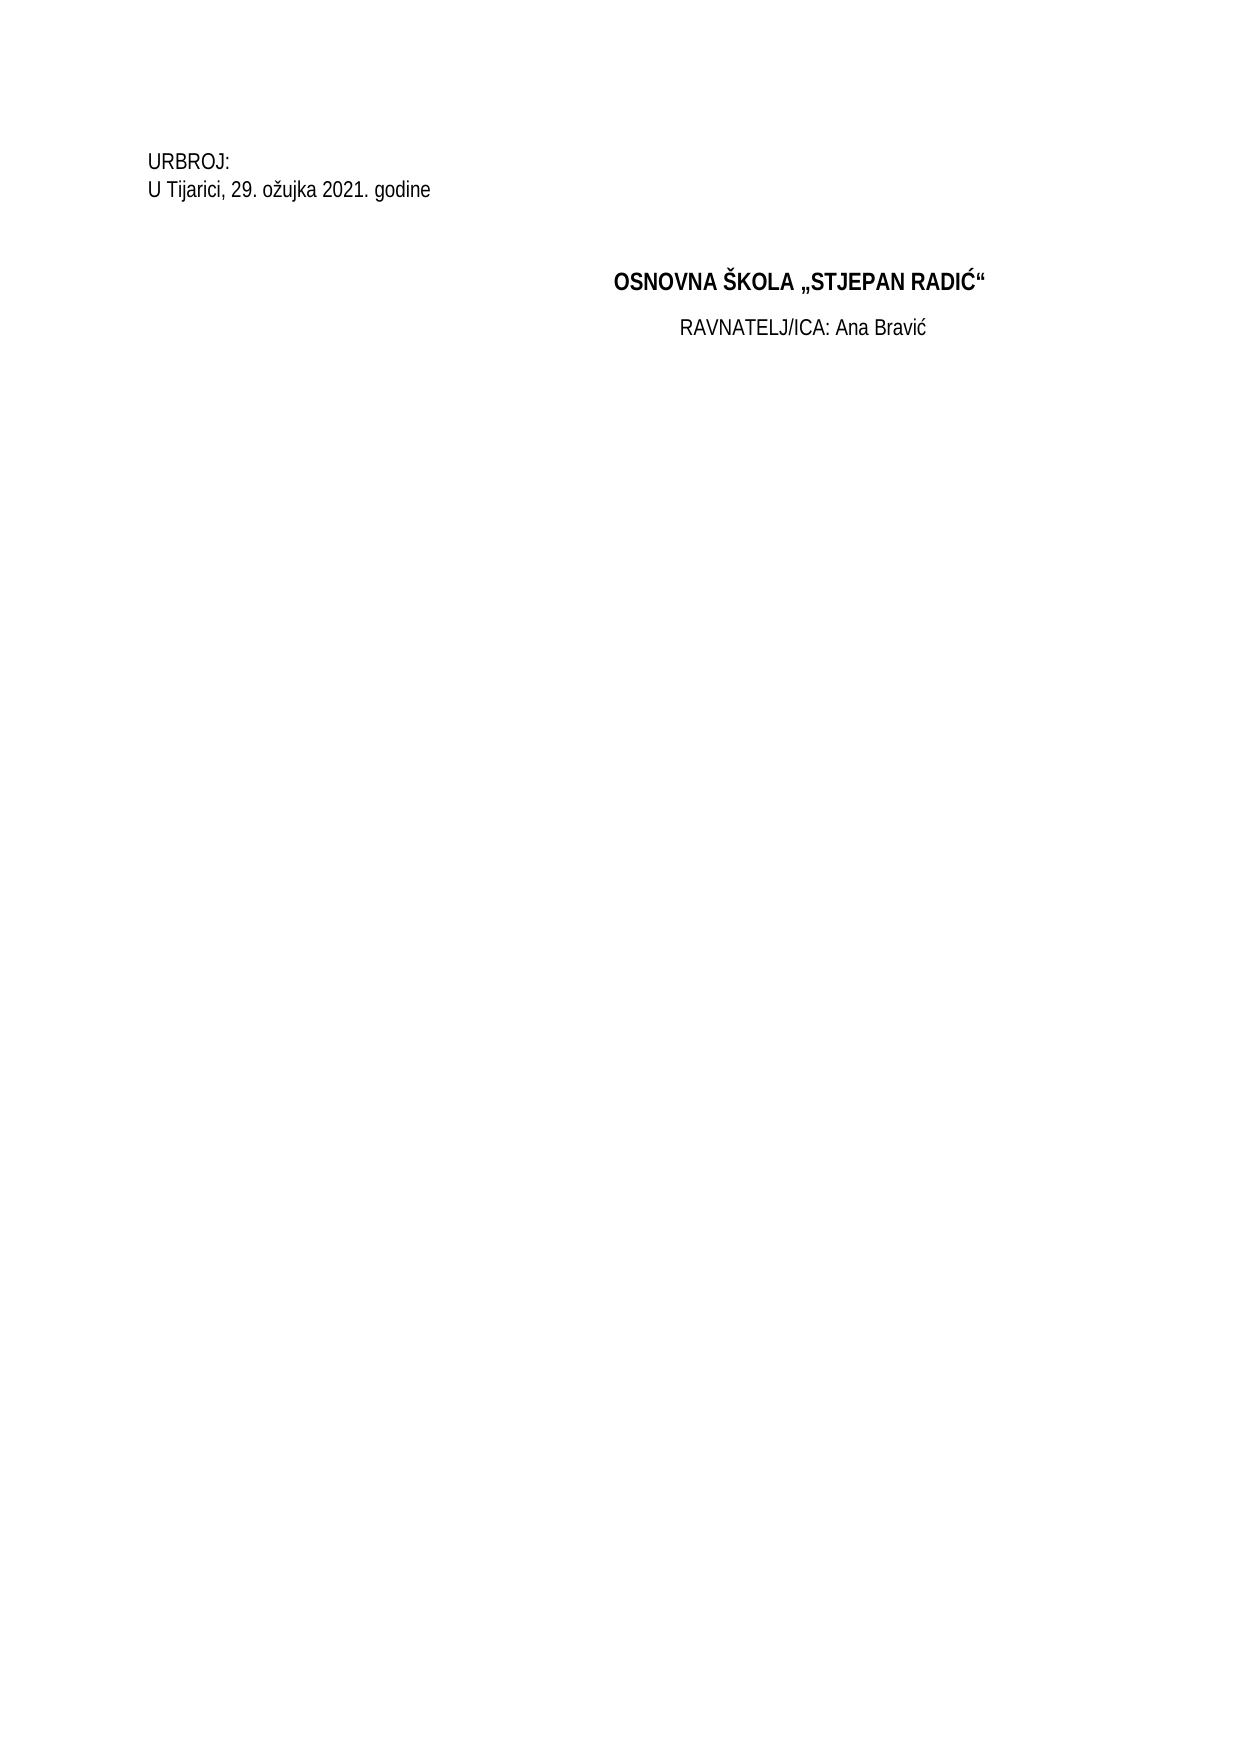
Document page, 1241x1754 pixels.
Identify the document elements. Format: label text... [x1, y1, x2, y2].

text URBROJ: [148, 148, 1093, 174]
text U Tijarici, 29. ožujka 2021. godine [148, 176, 1093, 202]
text OSNOVNA ŠKOLA „STJEPAN RADIĆ“ [148, 267, 1093, 296]
text RAVNATELJ/ICA: Ana Bravić [148, 314, 1093, 340]
